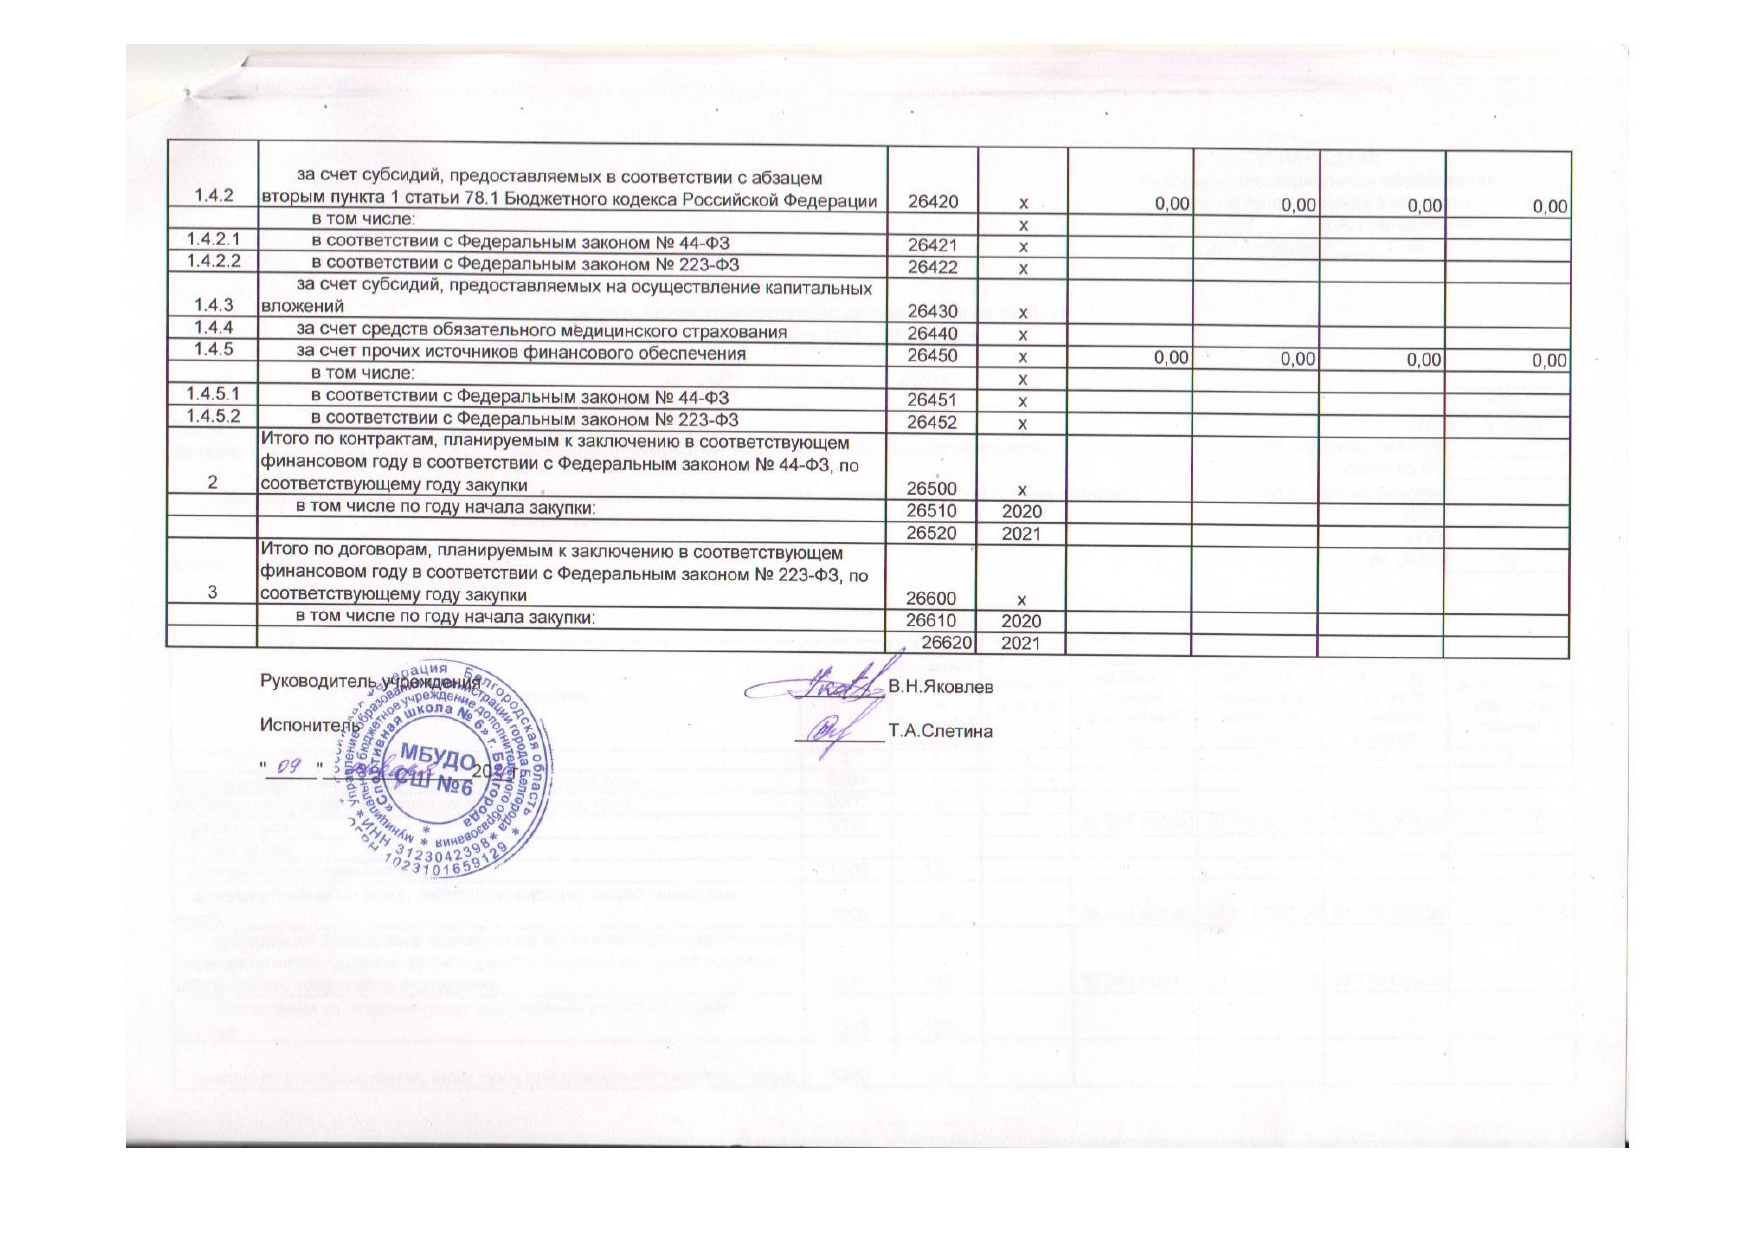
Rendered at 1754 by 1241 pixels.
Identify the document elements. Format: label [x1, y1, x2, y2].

picture [118, 44, 1636, 1148]
